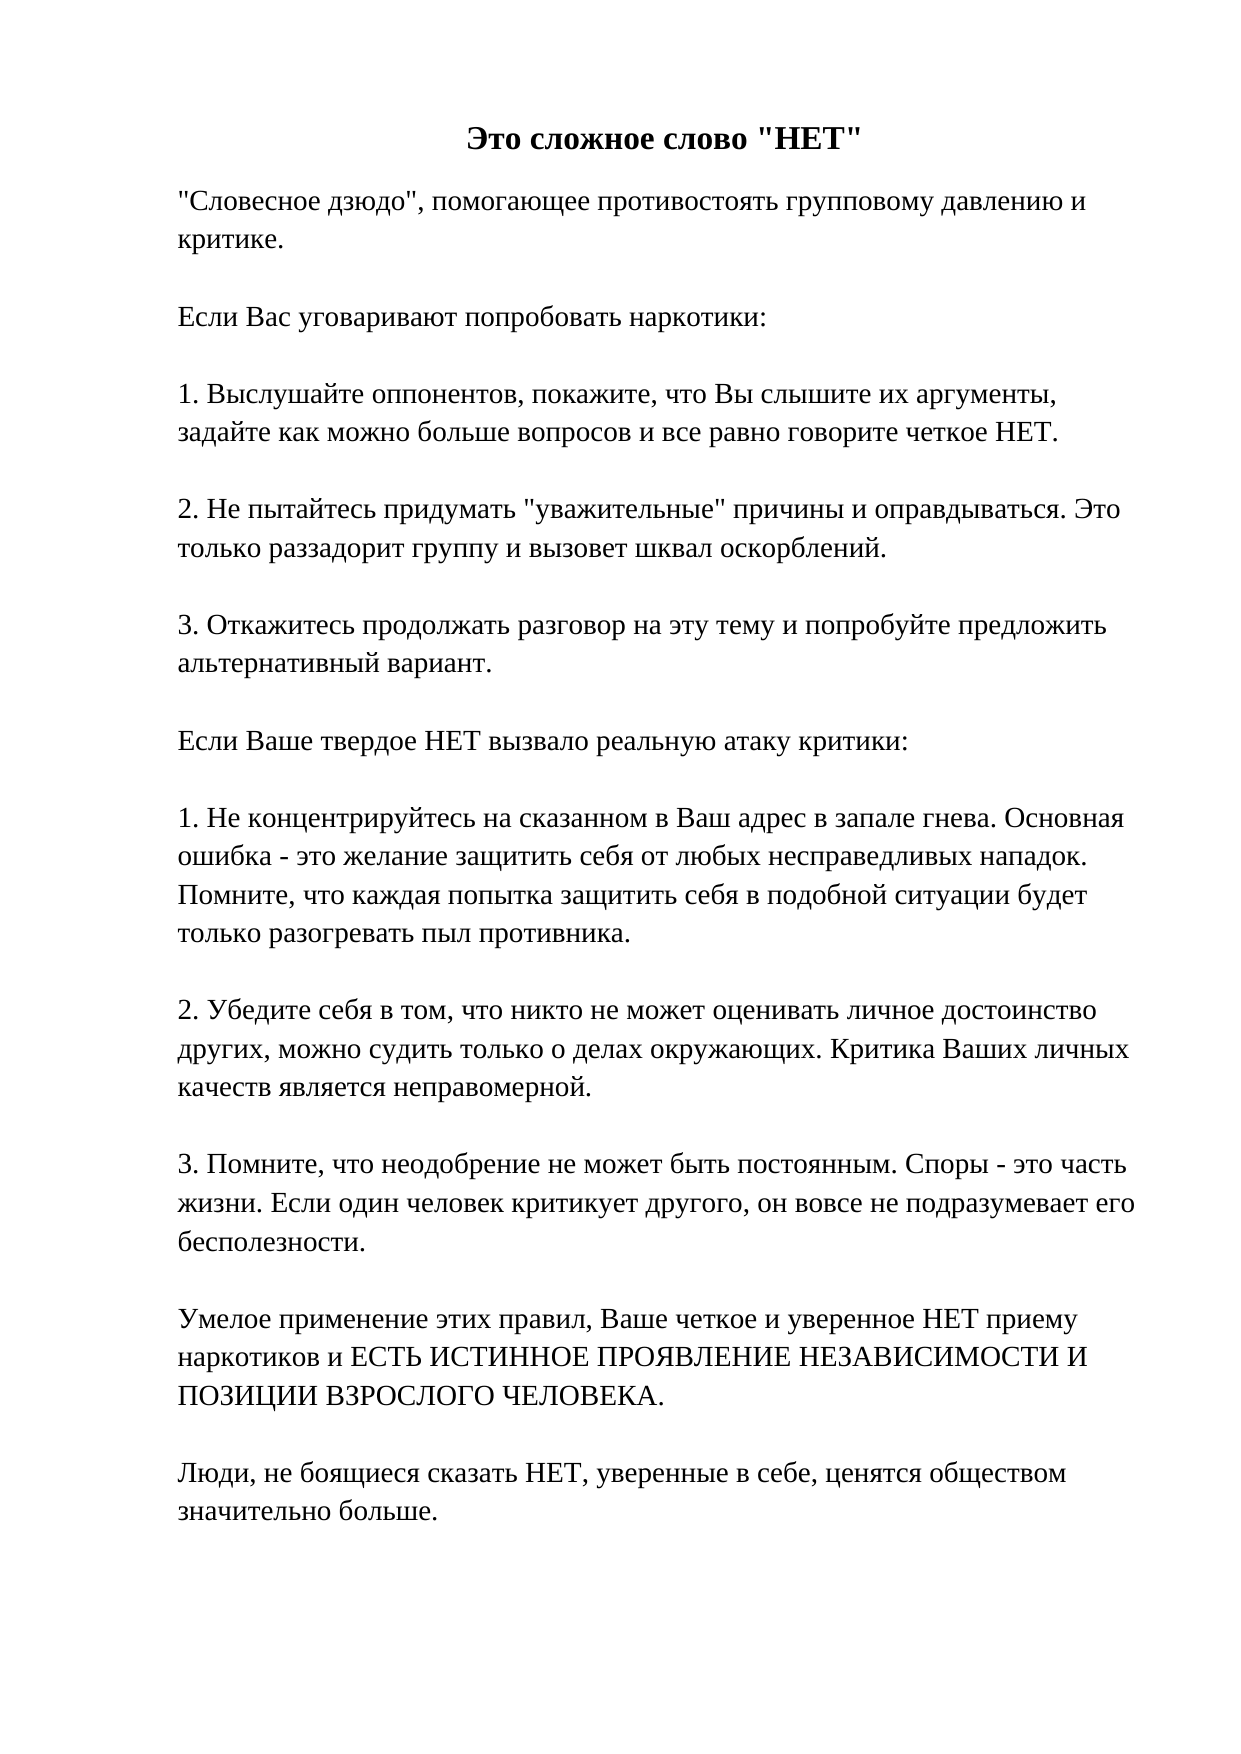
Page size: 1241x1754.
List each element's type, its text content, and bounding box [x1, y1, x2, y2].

text 1. Выслушайте оппонентов, покажите, что Вы слышите их аргументы, задайте как можно больше вопросов и все равно говорите четкое НЕТ. [177, 376, 1152, 448]
text "Словесное дзюдо", помогающее противостоять групповому давлению и критике. [177, 183, 1152, 255]
text Умелое применение этих правил, Ваше четкое и уверенное НЕТ приему наркотиков и ЕСТЬ ИСТИННОЕ ПРОЯВЛЕНИЕ НЕЗАВИСИМОСТИ И ПОЗИЦИИ ВЗРОСЛОГО ЧЕЛОВЕКА. [177, 1301, 1152, 1411]
text 2. Не пытайтесь придумать "уважительные" причины и оправдываться. Это только раззадорит группу и вызовет шквал оскорблений. [177, 491, 1152, 563]
text 1. Не концентрируйтесь на сказанном в Ваш адрес в запале гнева. Основная ошибка - это желание защитить себя от любых несправедливых нападок. Помните, что каждая попытка защитить себя в подобной ситуации будет только разогревать пыл противника. [177, 800, 1152, 949]
text Люди, не боящиеся сказать НЕТ, уверенные в себе, ценятся обществом значительно больше. [177, 1455, 1152, 1527]
text Это сложное слово "НЕТ" [177, 118, 1152, 156]
text Если Ваше твердое НЕТ вызвало реальную атаку критики: [177, 723, 1152, 756]
text 2. Убедите себя в том, что никто не может оценивать личное достоинство других, можно судить только о делах окружающих. Критика Ваших личных качеств является неправомерной. [177, 992, 1152, 1103]
text 3. Помните, что неодобрение не может быть постоянным. Споры - это часть жизни. Если один человек критикует другого, он вовсе не подразумевает его бесполезности. [177, 1147, 1152, 1257]
text Если Вас уговаривают попробовать наркотики: [177, 299, 1152, 332]
text 3. Откажитесь продолжать разговор на эту тему и попробуйте предложить альтернативный вариант. [177, 607, 1152, 679]
